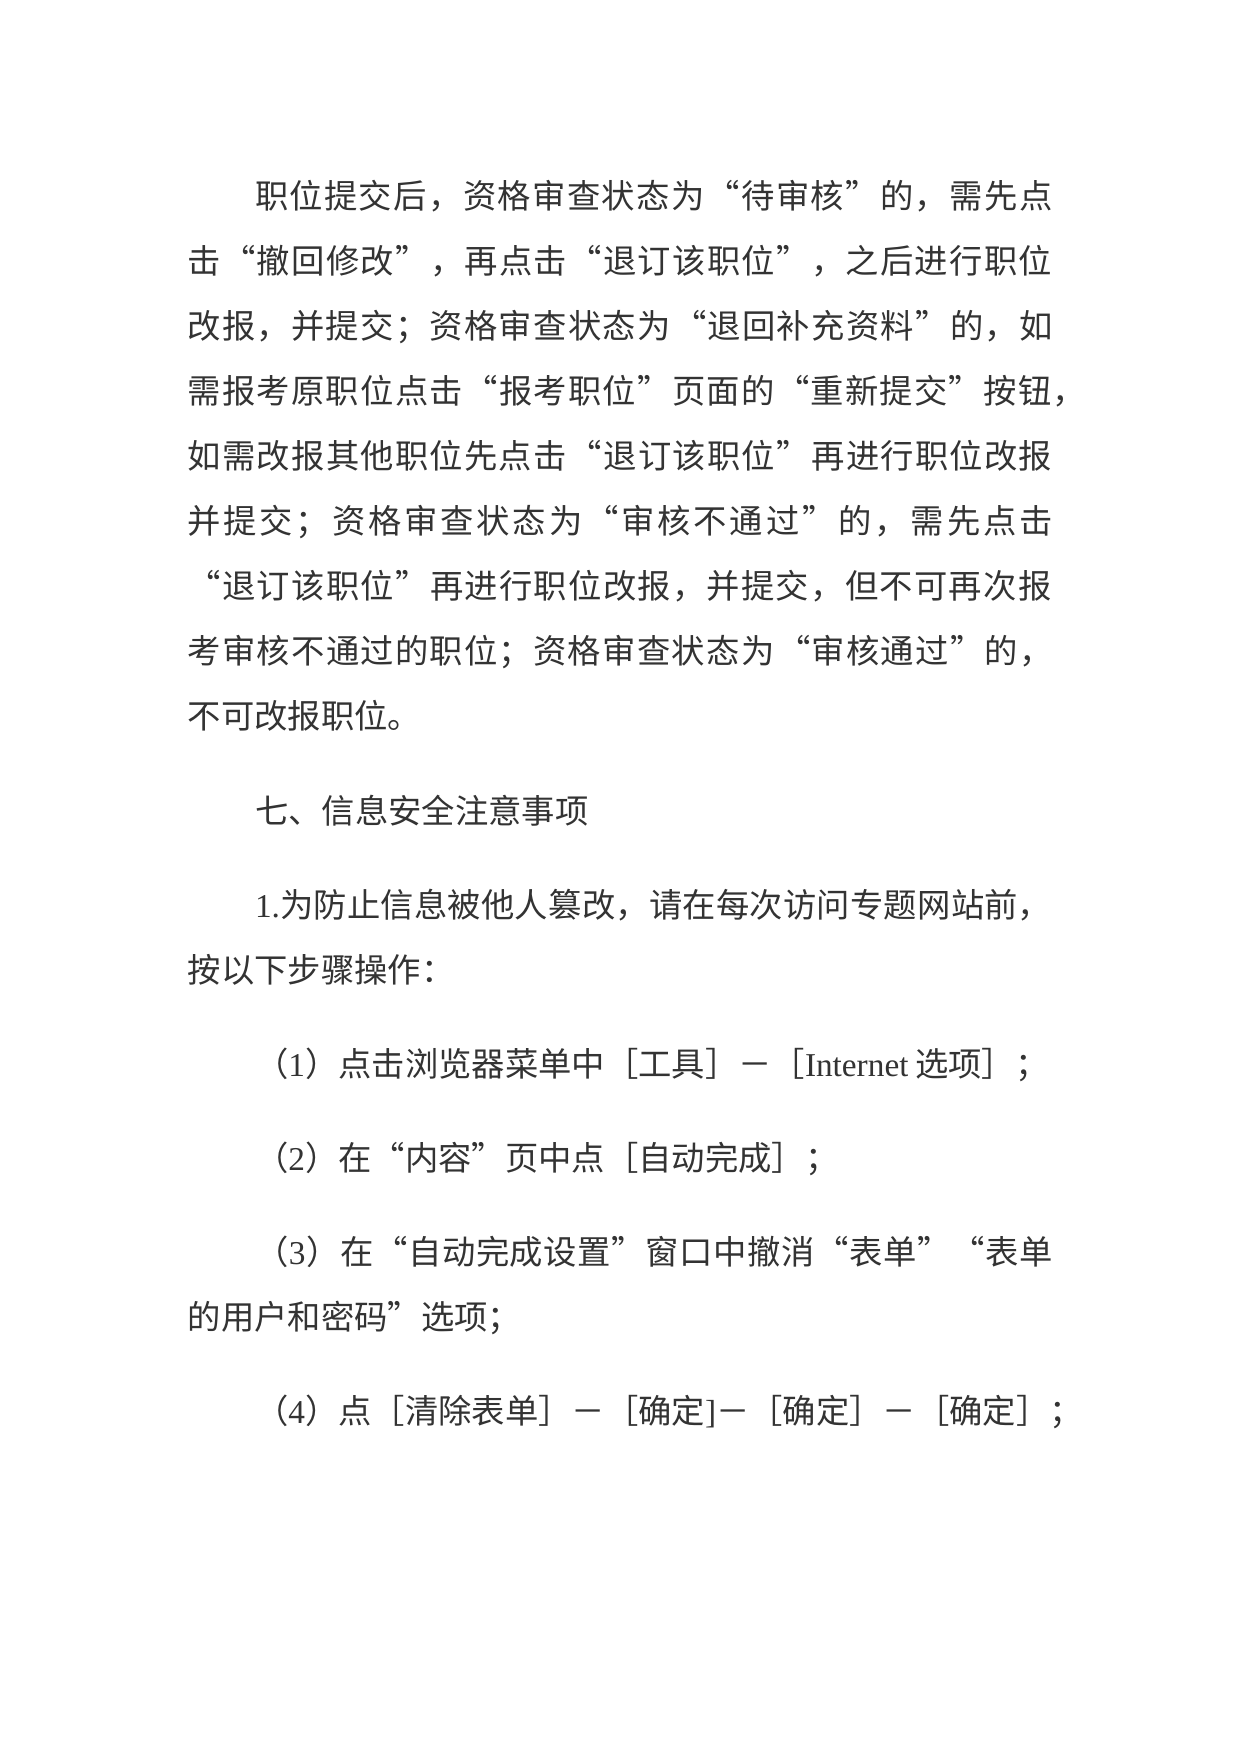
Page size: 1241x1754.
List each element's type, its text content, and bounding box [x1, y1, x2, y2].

text 1.为防止信息被他人篡改，请在每次访问专题网站前，按以下步骤操作： [187, 870, 1053, 1000]
text （4）点［清除表单］－［确定]－［确定］－［确定］； [187, 1377, 1053, 1442]
text （2）在“内容”页中点［自动完成］； [187, 1124, 1053, 1189]
text （3）在“自动完成设置”窗口中撤消“表单”“表单的用户和密码”选项； [187, 1218, 1053, 1348]
text 七、信息安全注意事项 [187, 776, 1053, 841]
text （1）点击浏览器菜单中［工具］－［Internet选项］； [187, 1029, 1053, 1094]
text 职位提交后，资格审查状态为“待审核”的，需先点击“撤回修改”，再点击“退订该职位”，之后进行职位改报，并提交；资格审查状态为“退回补充资料”的，如需报考原职位点击“报考职位”页面的“重新提交”按钮，如需改报其他职位先点击“退订该职位”再进行职位改报并提交；资格审查状态为“审核不通过”的，需先点击“退订该职位”再进行职位改报，并提交，但不可再次报考审核不通过的职位；资格审查状态为“审核通过”的，不可改报职位。 [187, 162, 1053, 747]
